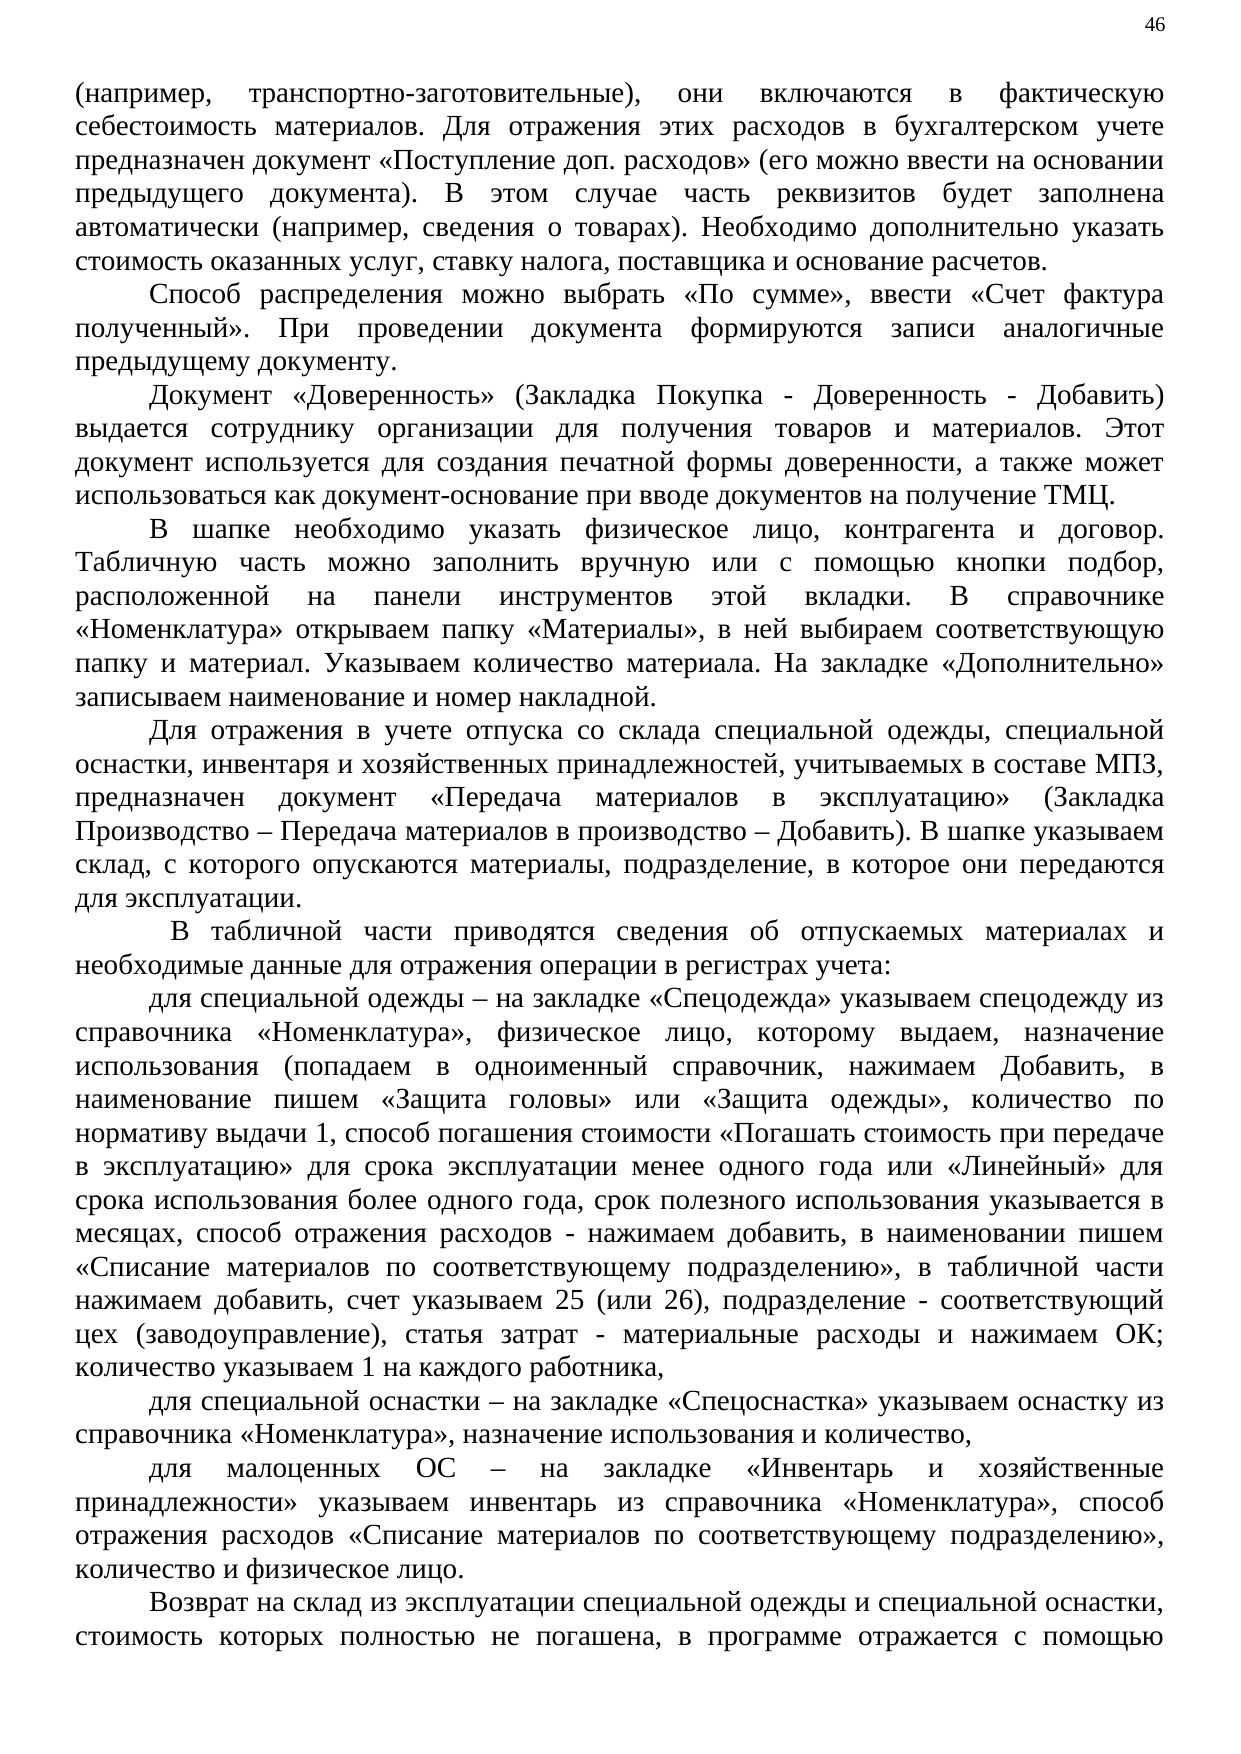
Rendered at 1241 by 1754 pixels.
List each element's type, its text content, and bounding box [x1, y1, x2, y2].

text для специальной одежды – на закладке «Спецодежда» указываем спецодежду из справочника «Номенклатура», физическое лицо, которому выдаем, назначение использования (попадаем в одноименный справочник, нажимаем Добавить, в наименование пишем «Защита головы» или «Защита одежды», количество по нормативу выдачи 1, способ погашения стоимости «Погашать стоимость при передаче в эксплуатацию» для срока эксплуатации менее одного года или «Линейный» для срока использования более одного года, срок полезного использования указывается в месяцах, способ отражения расходов - нажимаем добавить, в наименовании пишем «Списание материалов по соответствующему подразделению», в табличной части нажимаем добавить, счет указываем 25 (или 26), подразделение - соответствующий цех (заводоуправление), статья затрат - материальные расходы и нажимаем ОК; количество указываем 1 на каждого работника, [75, 981, 1165, 1383]
text Способ распределения можно выбрать «По сумме», ввести «Счет фактура полученный». При проведении документа формируются записи аналогичные предыдущему документу. [75, 276, 1165, 377]
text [75, 1584, 1165, 1651]
text для специальной оснастки – на закладке «Спецоснастка» указываем оснастку из справочника «Номенклатура», назначение использования и количество, [75, 1383, 1165, 1450]
text В шапке необходимо указать физическое лицо, контрагента и договор. Табличную часть можно заполнить вручную или с помощью кнопки подбор, расположенной на панели инструментов этой вкладки. В справочнике «Номенклатура» открываем папку «Материалы», в ней выбираем соответствующую папку и материал. Указываем количество материала. На закладке «Дополнительно» записываем наименование и номер накладной. [75, 511, 1165, 712]
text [75, 75, 1165, 276]
text Документ «Доверенность» (Закладка Покупка - Доверенность - Добавить) выдается сотруднику организации для получения товаров и материалов. Этот документ используется для создания печатной формы доверенности, а также может использоваться как документ-основание при вводе документов на получение ТМЦ. [75, 377, 1165, 511]
text Для отражения в учете отпуска со склада специальной одежды, специальной оснастки, инвентаря и хозяйственных принадлежностей, учитываемых в составе МПЗ, предназначен документ «Передача материалов в эксплуатацию» (Закладка Производство – Передача материалов в производство – Добавить). В шапке указываем склад, с которого опускаются материалы, подразделение, в которое они передаются для эксплуатации. [75, 712, 1165, 913]
text для малоценных ОС – на закладке «Инвентарь и хозяйственные принадлежности» указываем инвентарь из справочника «Номенклатура», способ отражения расходов «Списание материалов по соответствующему подразделению», количество и физическое лицо. [75, 1450, 1165, 1584]
text В табличной части приводятся сведения об отпускаемых материалах и необходимые данные для отражения операции в регистрах учета: [75, 913, 1165, 981]
